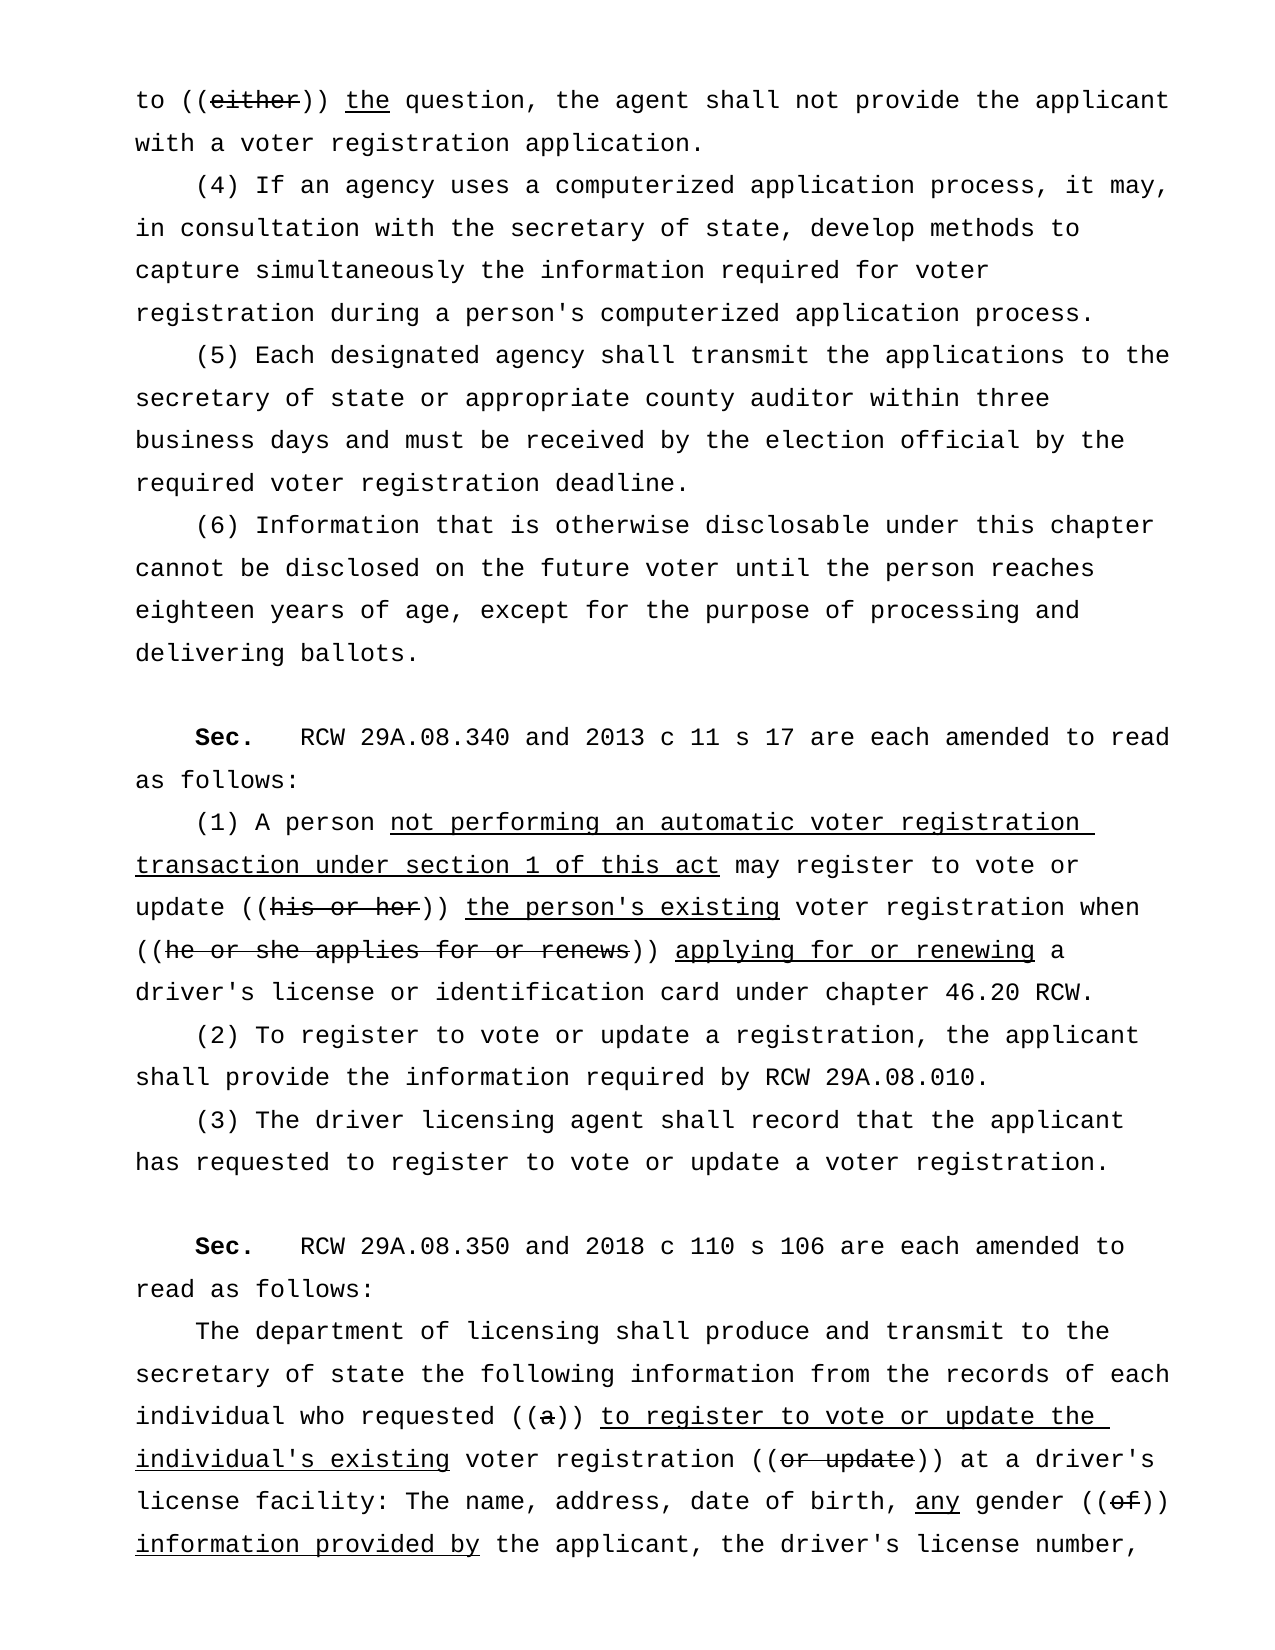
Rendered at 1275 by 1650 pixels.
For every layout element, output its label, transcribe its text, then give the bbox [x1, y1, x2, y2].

text (3) The driver licensing agent shall record that the applicant has requested to register to vote or update a voter registration. [135, 1094, 1170, 1179]
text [135, 1306, 1170, 1561]
text (2) To register to vote or update a registration, the applicant shall provide the information required by RCW 29A.08.010. [135, 1009, 1170, 1094]
text (4) If an agency uses a computerized application process, it may, in consultation with the secretary of state, develop methods to capture simultaneously the information required for voter registration during a person's computerized application process. [135, 160, 1170, 330]
text Sec. RCW 29A.08.350 and 2018 c 110 s 106 are each amended to read as follows: [135, 1221, 1170, 1306]
text Sec. RCW 29A.08.340 and 2013 c 11 s 17 are each amended to read as follows: [135, 712, 1170, 797]
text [135, 75, 1170, 160]
text (5) Each designated agency shall transmit the applications to the secretary of state or appropriate county auditor within three business days and must be received by the election official by the required voter registration deadline. [135, 330, 1170, 500]
text (6) Information that is otherwise disclosable under this chapter cannot be disclosed on the future voter until the person reaches eighteen years of age, except for the purpose of processing and delivering ballots. [135, 500, 1170, 670]
text (1) A person not performing an automatic voter registration transaction under section 1 of this act may register to vote or update ((his or her)) the person's existing voter registration when ((he or she applies for or renews)) applying for or renewing a driver's license or identification card under chapter 46.20 RCW. [135, 797, 1170, 1009]
